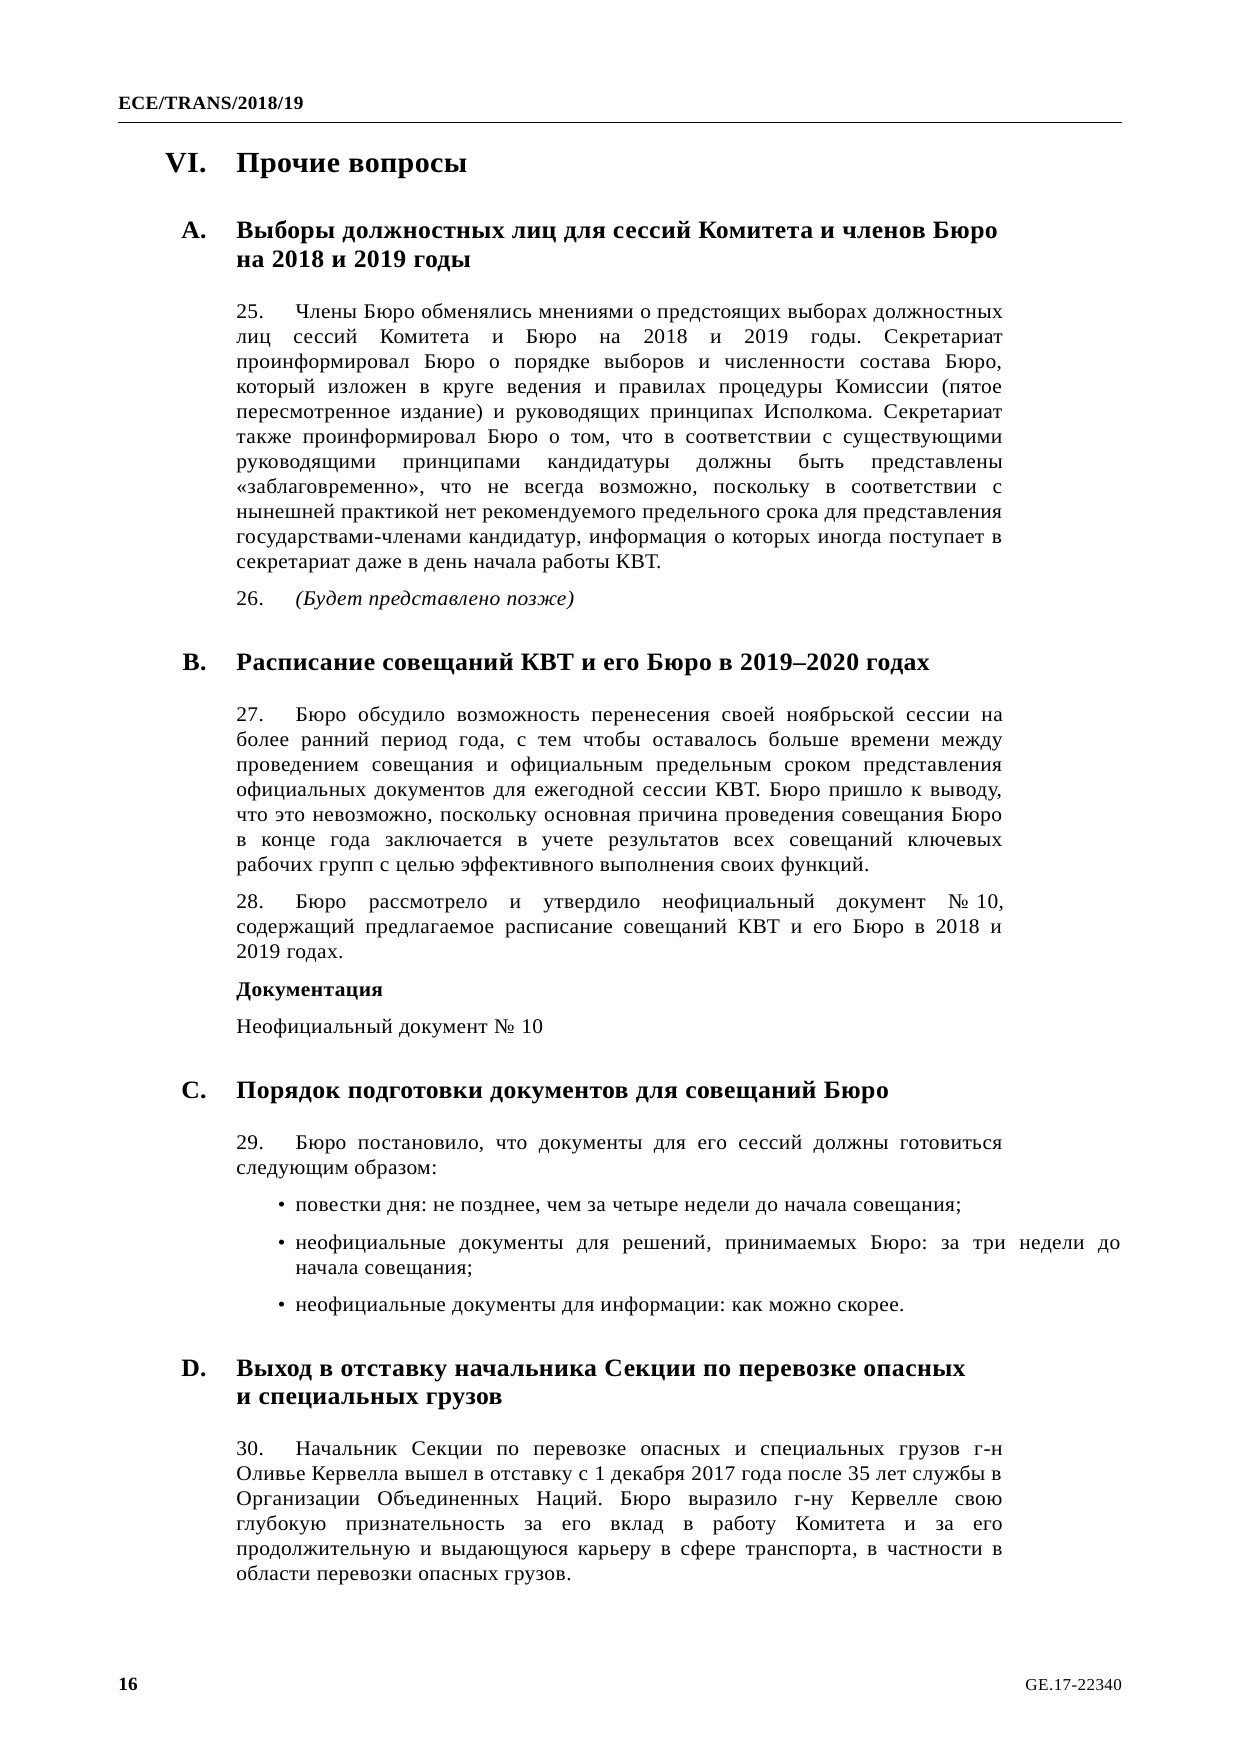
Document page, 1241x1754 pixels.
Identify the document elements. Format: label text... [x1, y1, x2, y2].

text 29. Бюро постановило, что документы для его сессий должны готовиться следующим образом: [236, 1129, 1004, 1179]
text B. Расписание совещаний КВТ и его Бюро в 2019–2020 годах [118, 648, 1004, 676]
text неофициальные документы для информации: как можно скорее. [278, 1291, 1122, 1316]
text 28. Бюро рассмотрело и утвердило неофициальный документ № 10, содержащий предлагаемое расписание совещаний КВТ и его Бюро в 2018 и 2019 годах. [236, 888, 1004, 963]
text Неофициальный документ № 10 [236, 1013, 1004, 1038]
text D. Выход в отставку начальника Секции по перевозке опасных и специальных грузов [118, 1354, 1004, 1410]
text 27. Бюро обсудило возможность перенесения своей ноябрьской сессии на более ранний период года, с тем чтобы оставалось больше времени между проведением совещания и официальным предельным сроком представления официальных документов для ежегодной сессии КВТ. Бюро пришло к выводу, что это невозможно, поскольку основная причина проведения совещания Бюро в конце года заключается в учете результатов всех совещаний ключевых рабочих групп с целью эффективного выполнения своих функций. [236, 701, 1004, 876]
text Документация [236, 976, 1004, 1001]
text C. Порядок подготовки документов для совещаний Бюро [118, 1076, 1004, 1104]
text 30. Начальник Секции по перевозке опасных и специальных грузов г-н Оливье Кервелла вышел в отставку с 1 декабря 2017 года после 35 лет службы в Организации Объединенных Наций. Бюро выразило г-ну Кервелле свою глубокую признательность за его вклад в работу Комитета и за его продолжительную и выдающуюся карьеру в сфере транспорта, в частности в области перевозки опасных грузов. [236, 1435, 1004, 1585]
text A. Выборы должностных лиц для сессий Комитета и членов Бюро на 2018 и 2019 годы [118, 216, 1004, 273]
text VI. Прочие вопросы [118, 148, 1004, 179]
text 25. Члены Бюро обменялись мнениями о предстоящих выборах должностных лиц сессий Комитета и Бюро на 2018 и 2019 годы. Секретариат проинформировал Бюро о порядке выборов и численности состава Бюро, который изложен в круге ведения и правилах процедуры Комиссии (пятое пересмотренное издание) и руководящих принципах Исполкома. Секретариат также проинформировал Бюро о том, что в соответствии с существующими руководящими принципами кандидатуры должны быть представлены «заблаговременно», что не всегда возможно, поскольку в соответствии с нынешней практикой нет рекомендуемого предельного срока для представления государствами-членами кандидатур, информация о которых иногда поступает в секретариат даже в день начала работы КВТ. [236, 298, 1004, 573]
text повестки дня: не позднее, чем за четыре недели до начала совещания; [278, 1191, 1122, 1216]
text неофициальные документы для решений, принимаемых Бюро: за три недели до начала совещания; [278, 1229, 1122, 1279]
text 26. (Будет представлено позже) [236, 585, 1004, 610]
